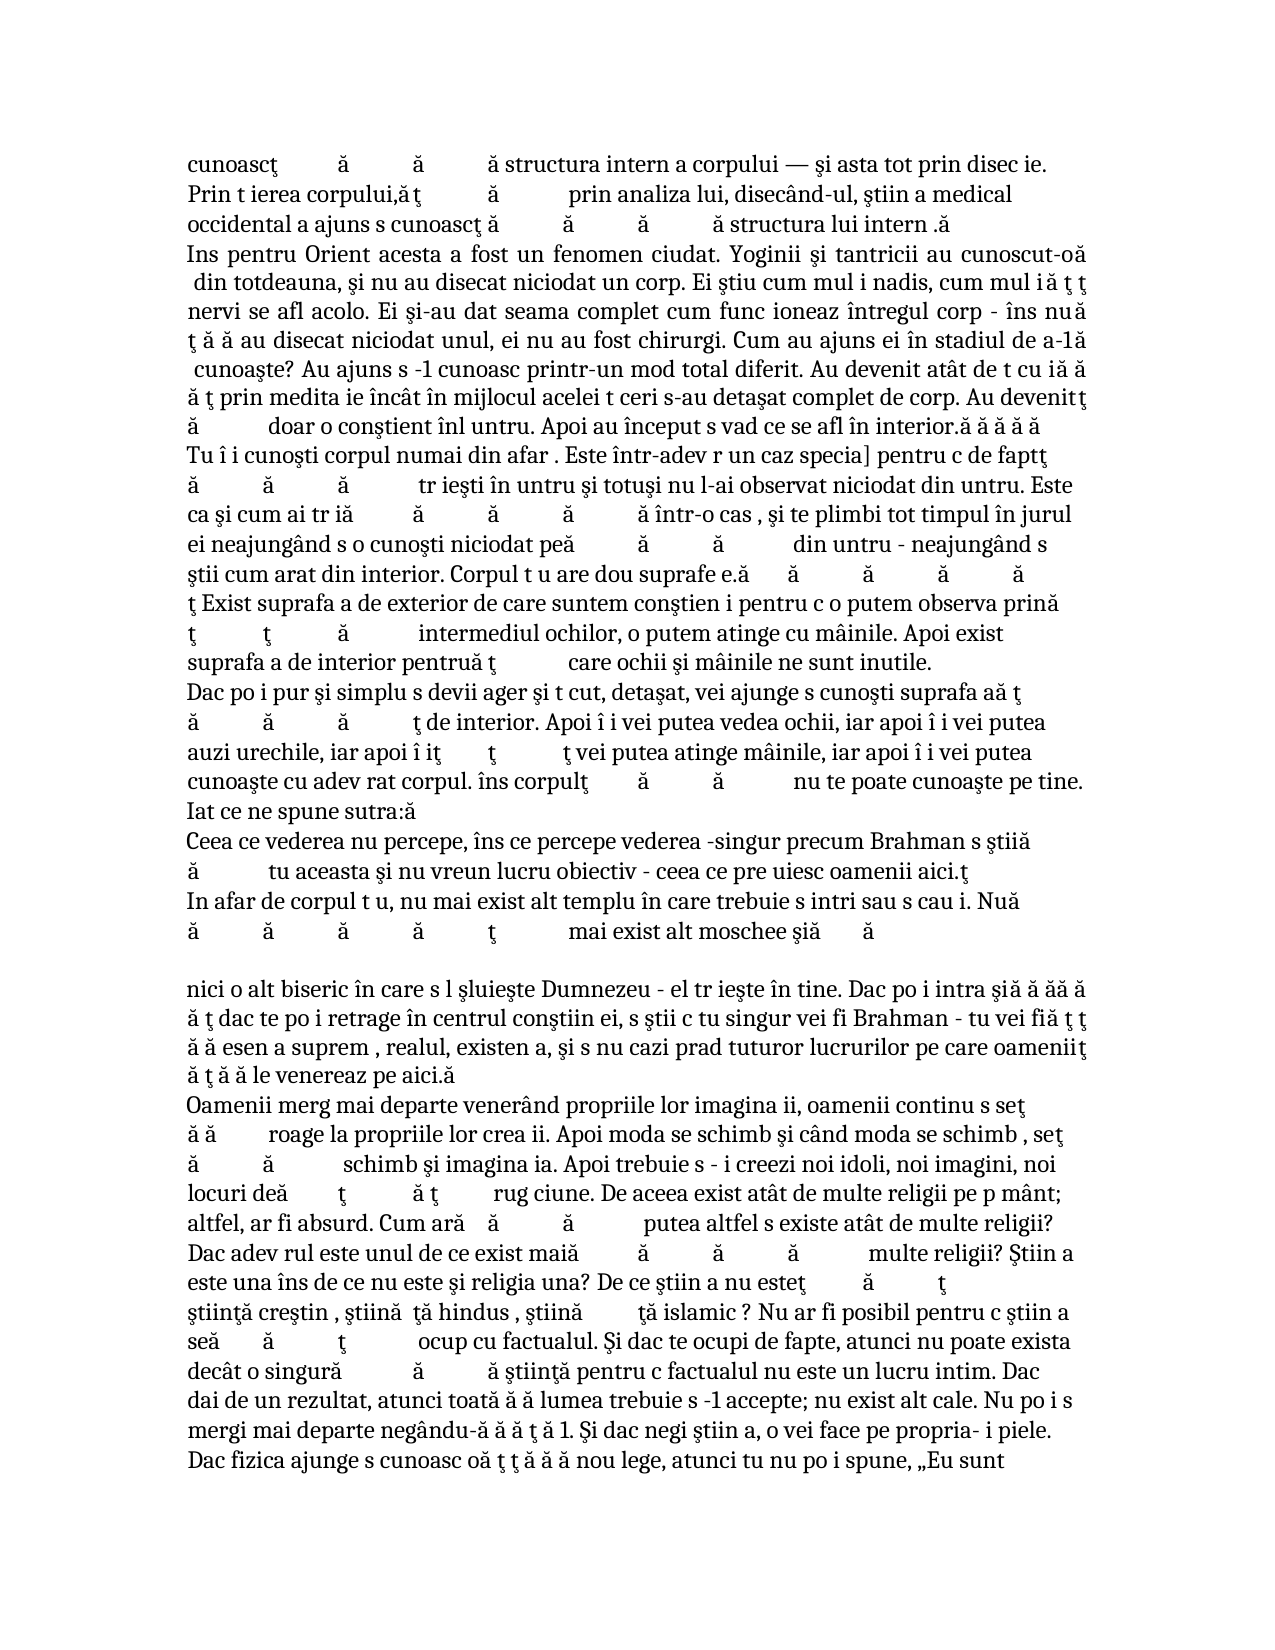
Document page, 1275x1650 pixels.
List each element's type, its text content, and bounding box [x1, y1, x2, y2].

text nici o alt biseric în care s l şluieşte Dumnezeu - el tr ieşte în tine. Dac po i intra şiă ă ăă ă ă ţ dac te po i retrage în centrul conştiin ei, s ştii c tu singur vei fi Brahman - tu vei fiă ţ ţ ă ă esen a suprem , realul, existen a, şi s nu cazi prad tuturor lucrurilor pe care oameniiţ ă ţ ă ă le venereaz pe aici.ă [186, 975, 1086, 1090]
text In afar de corpul t u, nu mai exist alt templu în care trebuie s intri sau s cau i. Nuă ă ă ă ă ţ mai exist alt moschee şiă ă [186, 887, 1087, 945]
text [186, 1091, 1076, 1474]
text Tu î i cunoşti corpul numai din afar . Este într-adev r un caz specia] pentru c de faptţ ă ă ă tr ieşti în untru şi totuşi nu l-ai observat niciodat din untru. Este ca şi cum ai tr iă ă ă ă ă într-o cas , şi te plimbi tot timpul în jurul ei neajungând s o cunoşti niciodat peă ă ă din untru - neajungând s ştii cum arat din interior. Corpul t u are dou suprafe e.ă ă ă ă ă ţ Exist suprafa a de exterior de care suntem conştien i pentru c o putem observa prină ţ ţ ă intermediul ochilor, o putem atinge cu mâinile. Apoi exist suprafa a de interior pentruă ţ care ochii şi mâinile ne sunt inutile. [186, 441, 1080, 677]
text Dac po i pur şi simplu s devii ager şi t cut, detaşat, vei ajunge s cunoşti suprafa aă ţ ă ă ă ţ de interior. Apoi î i vei putea vedea ochii, iar apoi î i vei putea auzi urechile, iar apoi î iţ ţ ţ vei putea atinge mâinile, iar apoi î i vei putea cunoaşte cu adev rat corpul. îns corpulţ ă ă nu te poate cunoaşte pe tine. [186, 678, 1087, 796]
text Ins pentru Orient acesta a fost un fenomen ciudat. Yoginii şi tantricii au cunoscut-oă din totdeauna, şi nu au disecat niciodat un corp. Ei ştiu cum mul i nadis, cum mul iă ţ ţ nervi se afl acolo. Ei şi-au dat seama complet cum func ioneaz întregul corp - îns nuă ţ ă ă au disecat niciodat unul, ei nu au fost chirurgi. Cum au ajuns ei în stadiul de a-1ă cunoaşte? Au ajuns s -1 cunoasc printr-un mod total diferit. Au devenit atât de t cu iă ă ă ţ prin medita ie încât în mijlocul acelei t ceri s-au detaşat complet de corp. Au devenitţ ă doar o conştient înl untru. Apoi au început s vad ce se afl în interior.ă ă ă ă ă [186, 239, 1086, 441]
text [186, 150, 1088, 238]
text Iat ce ne spune sutra:ă [186, 797, 1087, 826]
text Ceea ce vederea nu percepe, îns ce percepe vederea -singur precum Brahman s ştiiă ă tu aceasta şi nu vreun lucru obiectiv - ceea ce pre uiesc oamenii aici.ţ [186, 827, 1087, 886]
